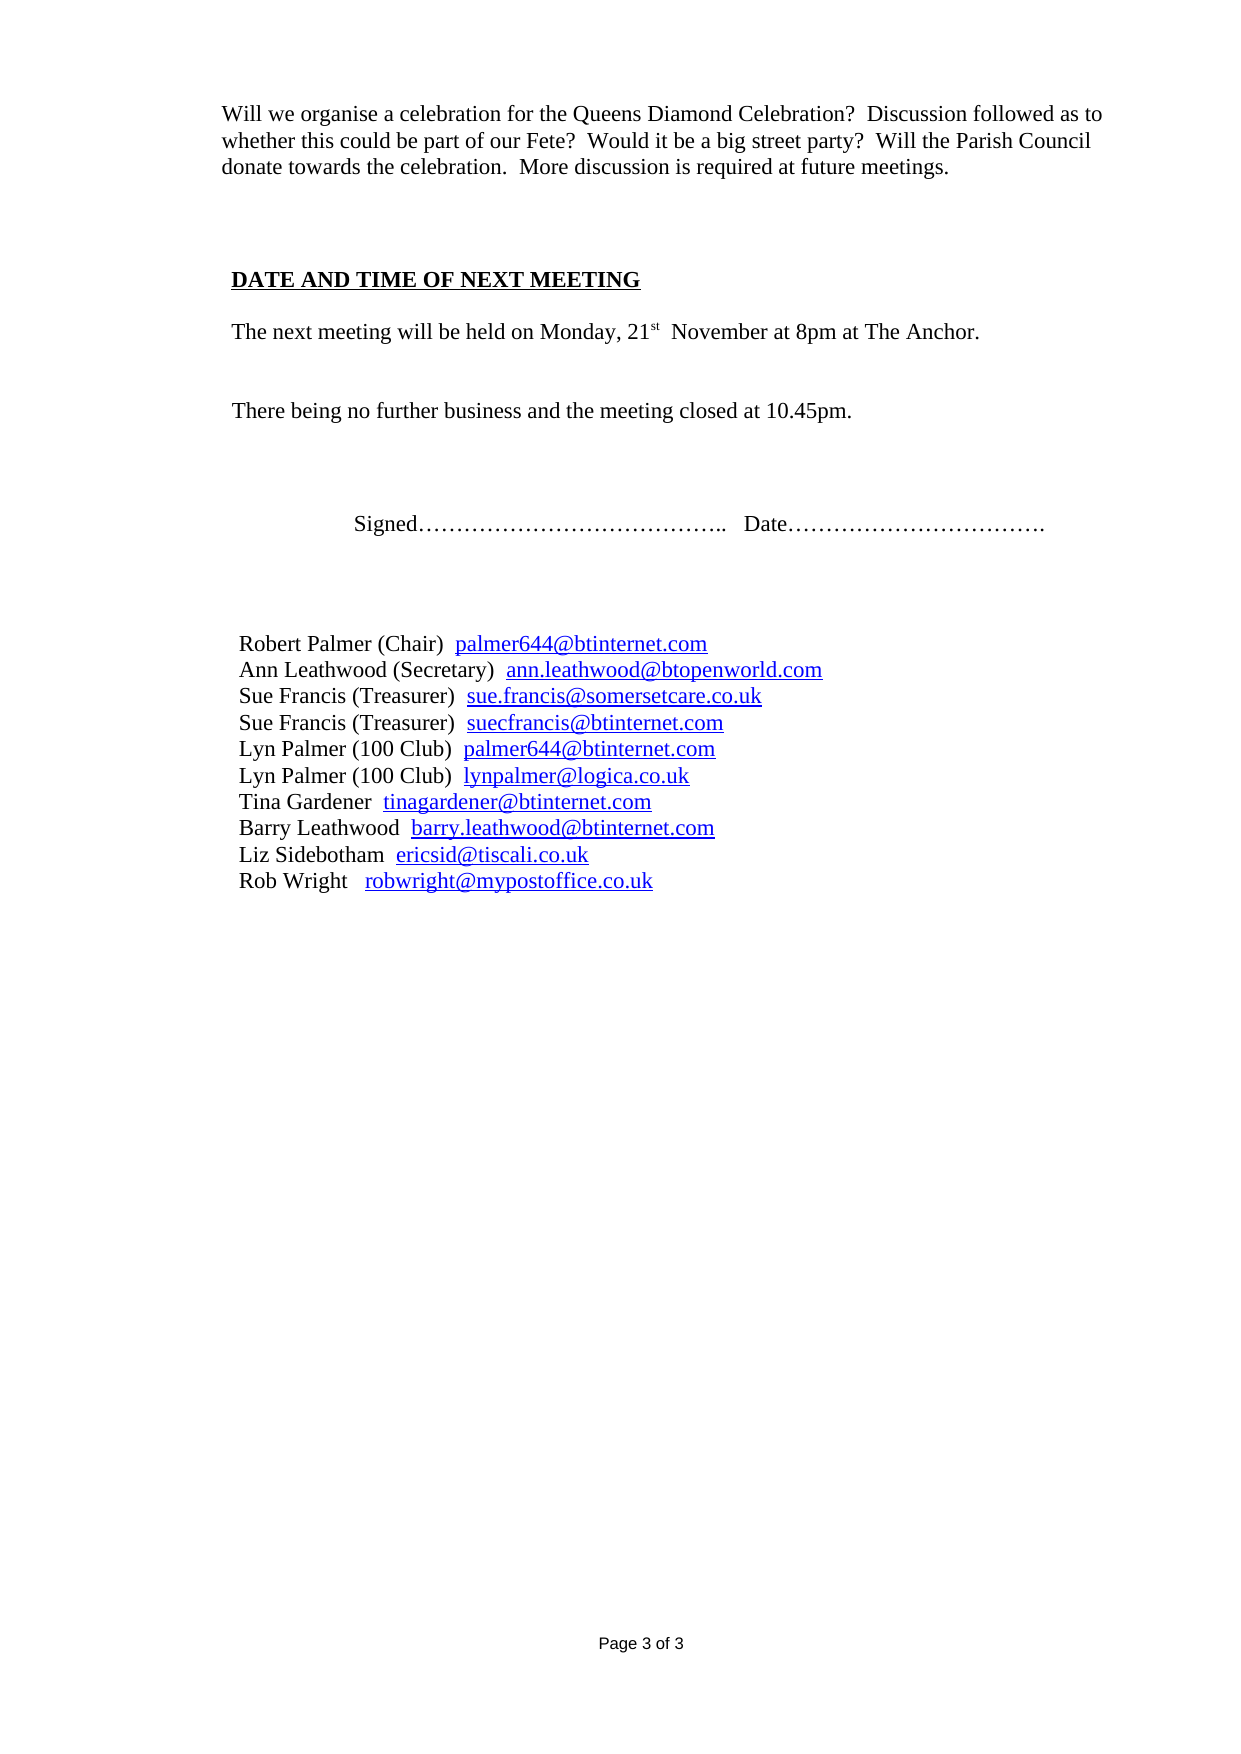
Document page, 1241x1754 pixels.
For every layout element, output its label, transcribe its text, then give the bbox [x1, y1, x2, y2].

title There being no further business and the meeting closed at 10.45pm. [89, 397, 1134, 424]
title The next meeting will be held on Monday, 21st November at 8pm at The Anchor. [231, 318, 1134, 345]
title Barry Leathwood barry.leathwood@btinternet.com [89, 814, 1134, 841]
title Rob Wright robwright@mypostoffice.co.uk [89, 867, 1134, 893]
title Signed………………………………….. Date……………………………. [89, 510, 1134, 536]
title Lyn Palmer (100 Club) palmer644@btinternet.com [89, 735, 1134, 762]
title Liz Sidebotham ericsid@tiscali.co.uk [89, 841, 1134, 867]
title Sue Francis (Treasurer) sue.francis@somersetcare.co.uk [89, 683, 1134, 709]
title Robert Palmer (Chair) palmer644@btinternet.com [89, 630, 1134, 656]
title DATE TIME OF MEETING [231, 266, 1134, 292]
title Will we organise a celebration for the Queens Diamond Celebration? Discussion followed as to whether this could be part of our Fete? Would it be a big street party? Will the Parish Council donate towards the celebration. More discussion is required at future meetings. [221, 100, 1134, 179]
title Sue Francis (Treasurer) suecfrancis@btinternet.com [89, 709, 1134, 735]
title Tina Gardener tinagardener@btinternet.com [89, 788, 1134, 814]
title Lyn Palmer (100 Club) lynpalmer@logica.co.uk [89, 762, 1134, 788]
title Ann Leathwood (Secretary) ann.leathwood@btopenworld.com [89, 656, 1134, 683]
